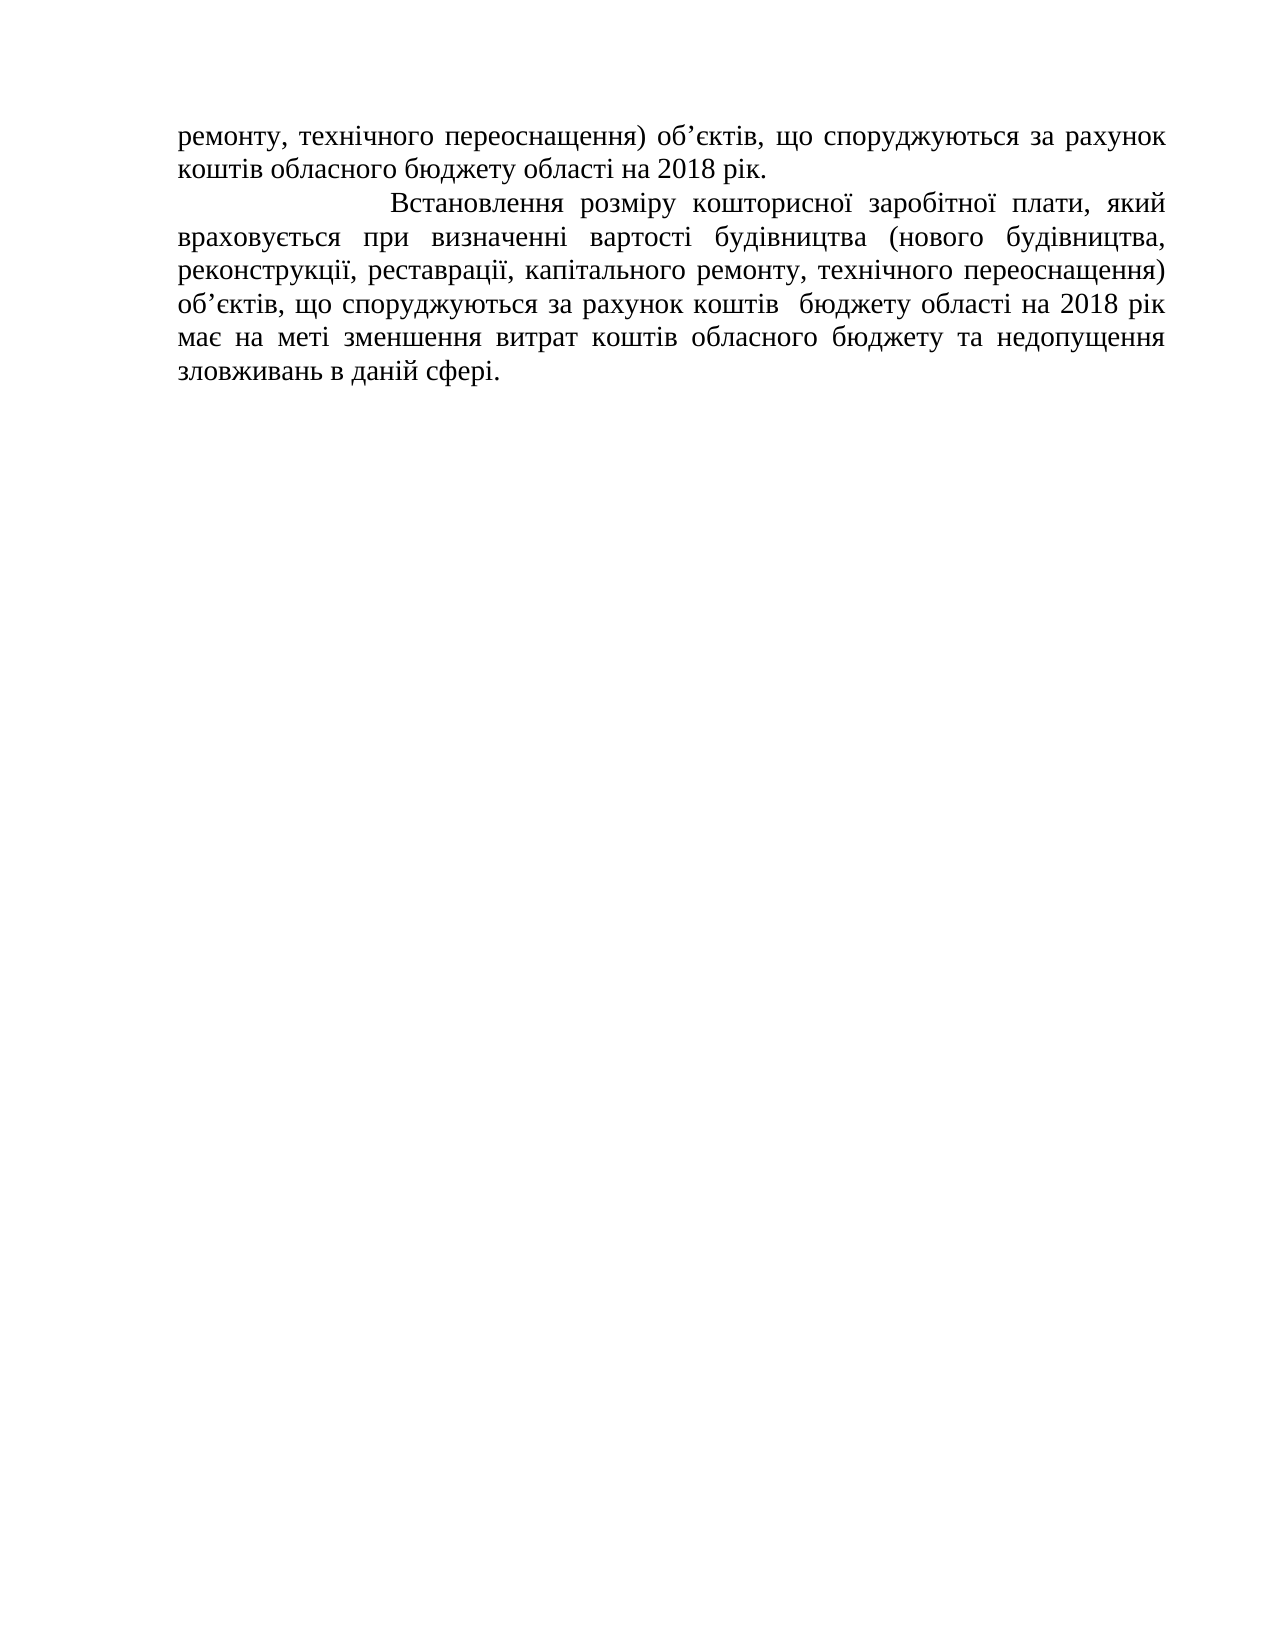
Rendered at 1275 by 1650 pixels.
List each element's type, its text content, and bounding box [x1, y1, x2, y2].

text Встановлення розміру кошторисної заробітної плати, який враховується при визначенні вартості будівництва (нового будівництва, реконструкції, реставрації, капітального ремонту, технічного переоснащення) об’єктів, що споруджуються за рахунок коштів бюджету області на 2018 рік має на меті зменшення витрат коштів обласного бюджету та недопущення зловживань в даній сфері. [177, 185, 1167, 386]
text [177, 118, 1167, 185]
